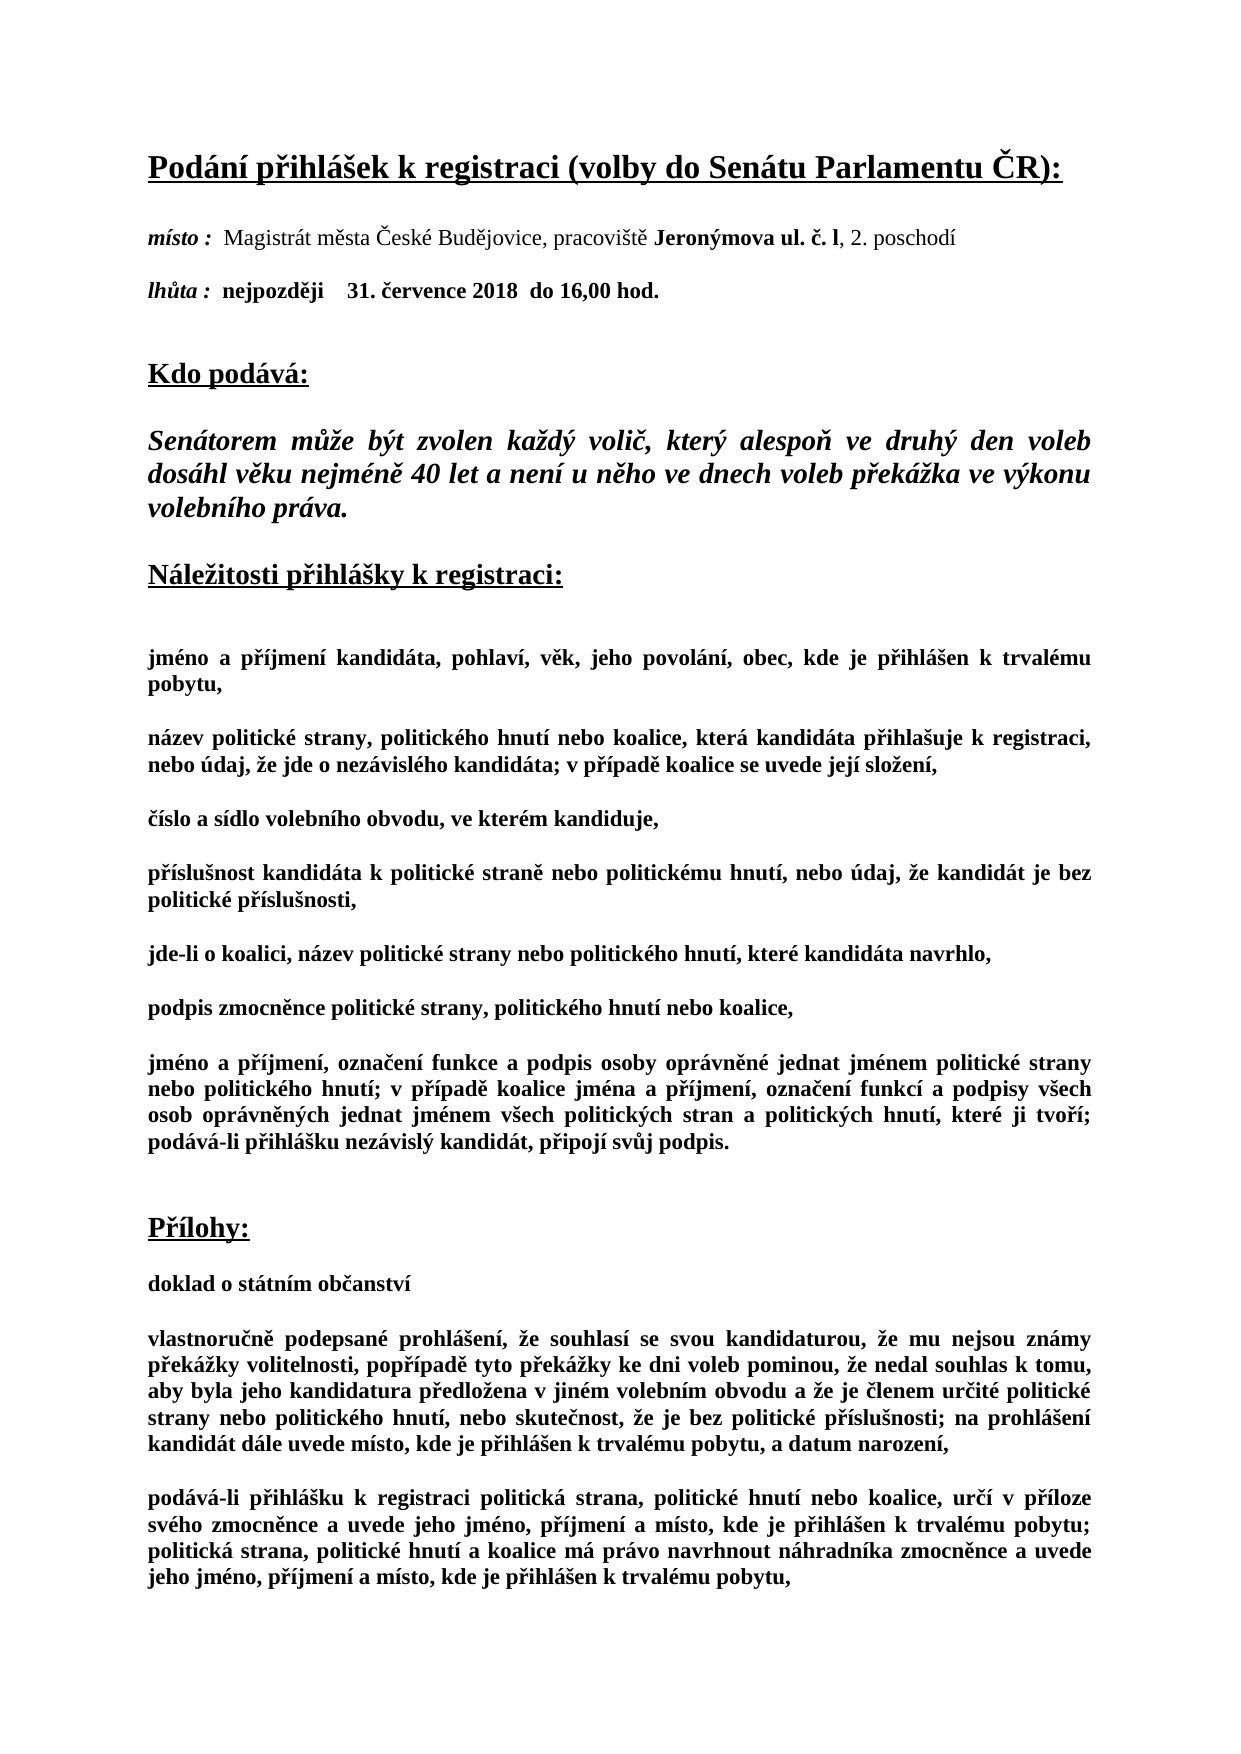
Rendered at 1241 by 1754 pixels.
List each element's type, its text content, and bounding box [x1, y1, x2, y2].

text vlastnoručně podepsané prohlášení, že souhlasí se svou kandidaturou, že mu nejsou známy překážky volitelnosti, popřípadě tyto překážky ke dni voleb pominou, že nedal souhlas k tomu, aby byla jeho kandidatura předložena v jiném volebním obvodu a že je členem určité politické strany nebo politického hnutí, nebo skutečnost, že je bez politické příslušnosti; na prohlášení kandidát dále uvede místo, kde je přihlášen k trvalému pobytu, a datum narození, [148, 1324, 1093, 1456]
text číslo a sídlo volebního obvodu, ve kterém kandiduje, [148, 805, 1093, 831]
text jméno a příjmení kandidáta, pohlaví, věk, jeho povolání, obec, kde je přihlášen k trvalému pobytu, [148, 643, 1093, 696]
text podpis zmocněnce politické strany, politického hnutí nebo koalice, [148, 994, 1093, 1021]
text lhůta : nejpozději 31. července 2018 do 16,00 hod. [148, 277, 1093, 303]
text Přílohy: [148, 1210, 1093, 1244]
text název politické strany, politického hnutí nebo koalice, která kandidáta přihlašuje k registraci, nebo údaj, že jde o nezávislého kandidáta; v případě koalice se uvede její složení, [148, 724, 1093, 777]
text jméno a příjmení, označení funkce a podpis osoby oprávněné jednat jménem politické strany nebo politického hnutí; v případě koalice jména a příjmení, označení funkcí a podpisy všech osob oprávněných jednat jménem všech politických stran a politických hnutí, které ji tvoří; podává-li přihlášku nezávislý kandidát, připojí svůj podpis. [148, 1049, 1093, 1154]
text Náležitosti přihlášky k registraci: [148, 557, 1093, 591]
text doklad o státním občanství [148, 1270, 1093, 1297]
text Podání přihlášek k registraci (volby do Senátu Parlamentu ČR): [148, 148, 1093, 186]
text jde-li o koalici, název politické strany nebo politického hnutí, které kandidáta navrhlo, [148, 940, 1093, 966]
text Senátorem může být zvolen každý volič, který alespoň ve druhý den voleb dosáhl věku nejméně 40 let a není u něho ve dnech voleb překážka ve výkonu volebního práva. [148, 423, 1093, 524]
text příslušnost kandidáta k politické straně nebo politickému hnutí, nebo údaj, že kandidát je bez politické příslušnosti, [148, 859, 1093, 912]
text podává-li přihlášku k registraci politická strana, politické hnutí nebo koalice, určí v příloze svého zmocněnce a uvede jeho jméno, příjmení a místo, kde je přihlášen k trvalému pobytu; politická strana, politické hnutí a koalice má právo navrhnout náhradníka zmocněnce a uvede jeho jméno, příjmení a místo, kde je přihlášen k trvalému pobytu, [148, 1484, 1093, 1590]
text Kdo podává: [148, 356, 1093, 389]
text místo : Magistrát města České Budějovice, pracoviště Jeronýmova ul. č. l, 2. poschodí [148, 224, 1093, 251]
